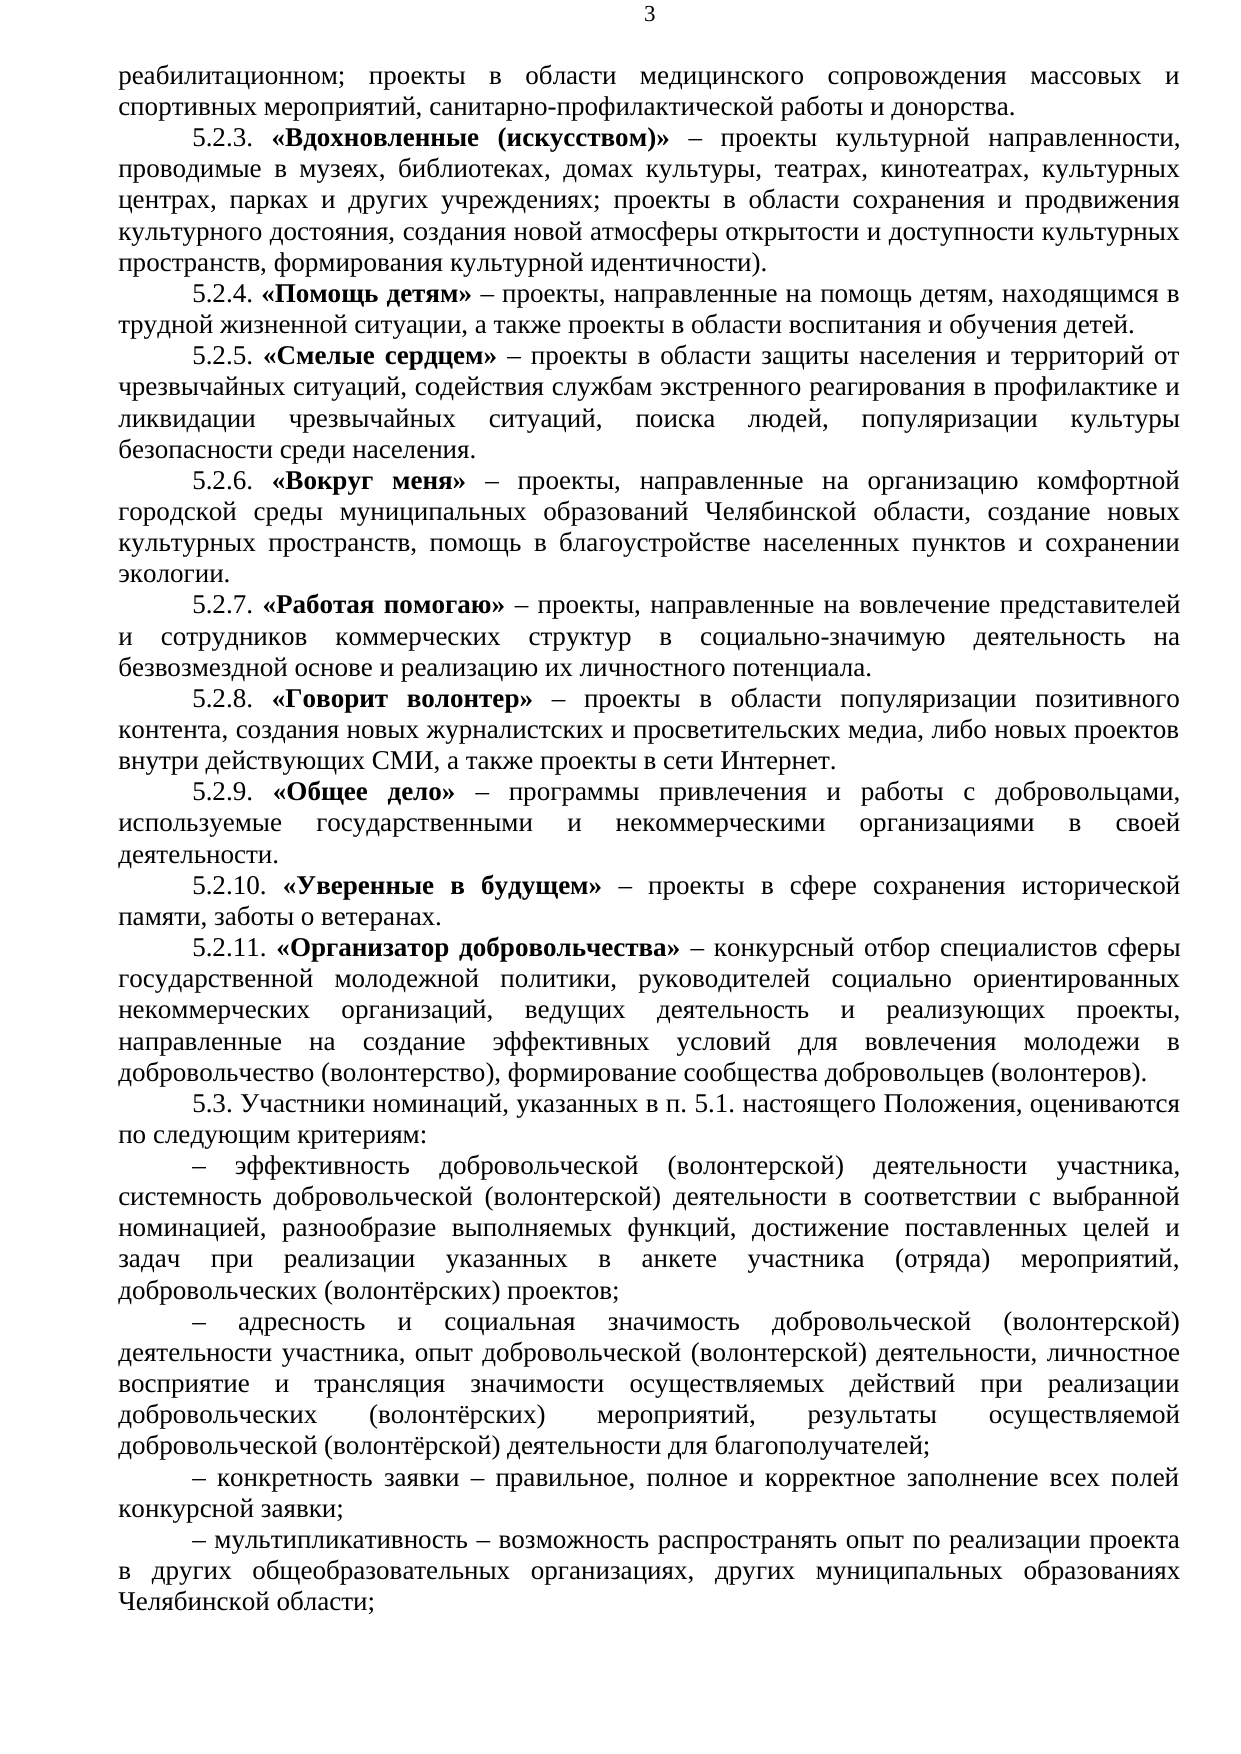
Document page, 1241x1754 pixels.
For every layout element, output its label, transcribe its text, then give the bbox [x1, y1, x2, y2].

text – конкретность заявки – правильное, полное и корректное заполнение всех полей конкурсной заявки; [118, 1461, 1181, 1523]
text 5.3. Участники номинаций, указанных в п. 5.1. настоящего Положения, оцениваются по следующим критериям: [118, 1087, 1181, 1149]
text 5.2.7. «Работая помогаю» – проекты, направленные на вовлечение представителей и сотрудников коммерческих структур в социально-значимую деятельность на безвозмездной основе и реализацию их личностного потенциала. [118, 588, 1181, 682]
text – эффективность добровольческой (волонтерской) деятельности участника, системность добровольческой (волонтерской) деятельности в соответствии с выбранной номинацией, разнообразие выполняемых функций, достижение поставленных целей и задач при реализации указанных в анкете участника (отряда) мероприятий, добровольческих (волонтёрских) проектов; [118, 1149, 1181, 1305]
text 5.2.6. «Вокруг меня» – проекты, направленные на организацию комфортной городской среды муниципальных образований Челябинской области, создание новых культурных пространств, помощь в благоустройстве населенных пунктов и сохранении экологии. [118, 464, 1181, 588]
text – мультипликативность – возможность распространять опыт по реализации проекта в других общеобразовательных организациях, других муниципальных образованиях Челябинской области; [118, 1523, 1181, 1616]
text 5.2.9. «Общее дело» – программы привлечения и работы с добровольцами, используемые государственными и некоммерческими организациями в своей деятельности. [118, 775, 1181, 869]
text 5.2.10. «Уверенные в будущем» – проекты в сфере сохранения исторической памяти, заботы о ветеранах. [118, 869, 1181, 931]
text 5.2.11. «Организатор добровольчества» – конкурсный отбор специалистов сферы государственной молодежной политики, руководителей социально ориентированных некоммерческих организаций, ведущих деятельность и реализующих проекты, направленные на создание эффективных условий для вовлечения молодежи в добровольчество (волонтерство), формирование сообщества добровольцев (волонтеров). [118, 931, 1181, 1087]
text 5.2.5. «Смелые сердцем» – проекты в области защиты населения и территорий от чрезвычайных ситуаций, содействия службам экстренного реагирования в профилактике и ликвидации чрезвычайных ситуаций, поиска людей, популяризации культуры безопасности среди населения. [118, 339, 1181, 464]
text 5.2.8. «Говорит волонтер» – проекты в области популяризации позитивного контента, создания новых журналистских и просветительских медиа, либо новых проектов внутри действующих СМИ, а также проекты в сети Интернет. [118, 682, 1181, 775]
text 5.2.3. «Вдохновленные (искусством)» – проекты культурной направленности, проводимые в музеях, библиотеках, домах культуры, театрах, кинотеатрах, культурных центрах, парках и других учреждениях; проекты в области сохранения и продвижения культурного достояния, создания новой атмосферы открытости и доступности культурных пространств, формирования культурной идентичности). [118, 121, 1181, 277]
text – адресность и социальная значимость добровольческой (волонтерской) деятельности участника, опыт добровольческой (волонтерской) деятельности, личностное восприятие и трансляция значимости осуществляемых действий при реализации добровольческих (волонтёрских) мероприятий, результаты осуществляемой добровольческой (волонтёрской) деятельности для благополучателей; [118, 1305, 1181, 1461]
text 5.2.4. «Помощь детям» – проекты, направленные на помощь детям, находящимся в трудной жизненной ситуации, а также проекты в области воспитания и обучения детей. [118, 277, 1181, 339]
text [118, 59, 1181, 121]
